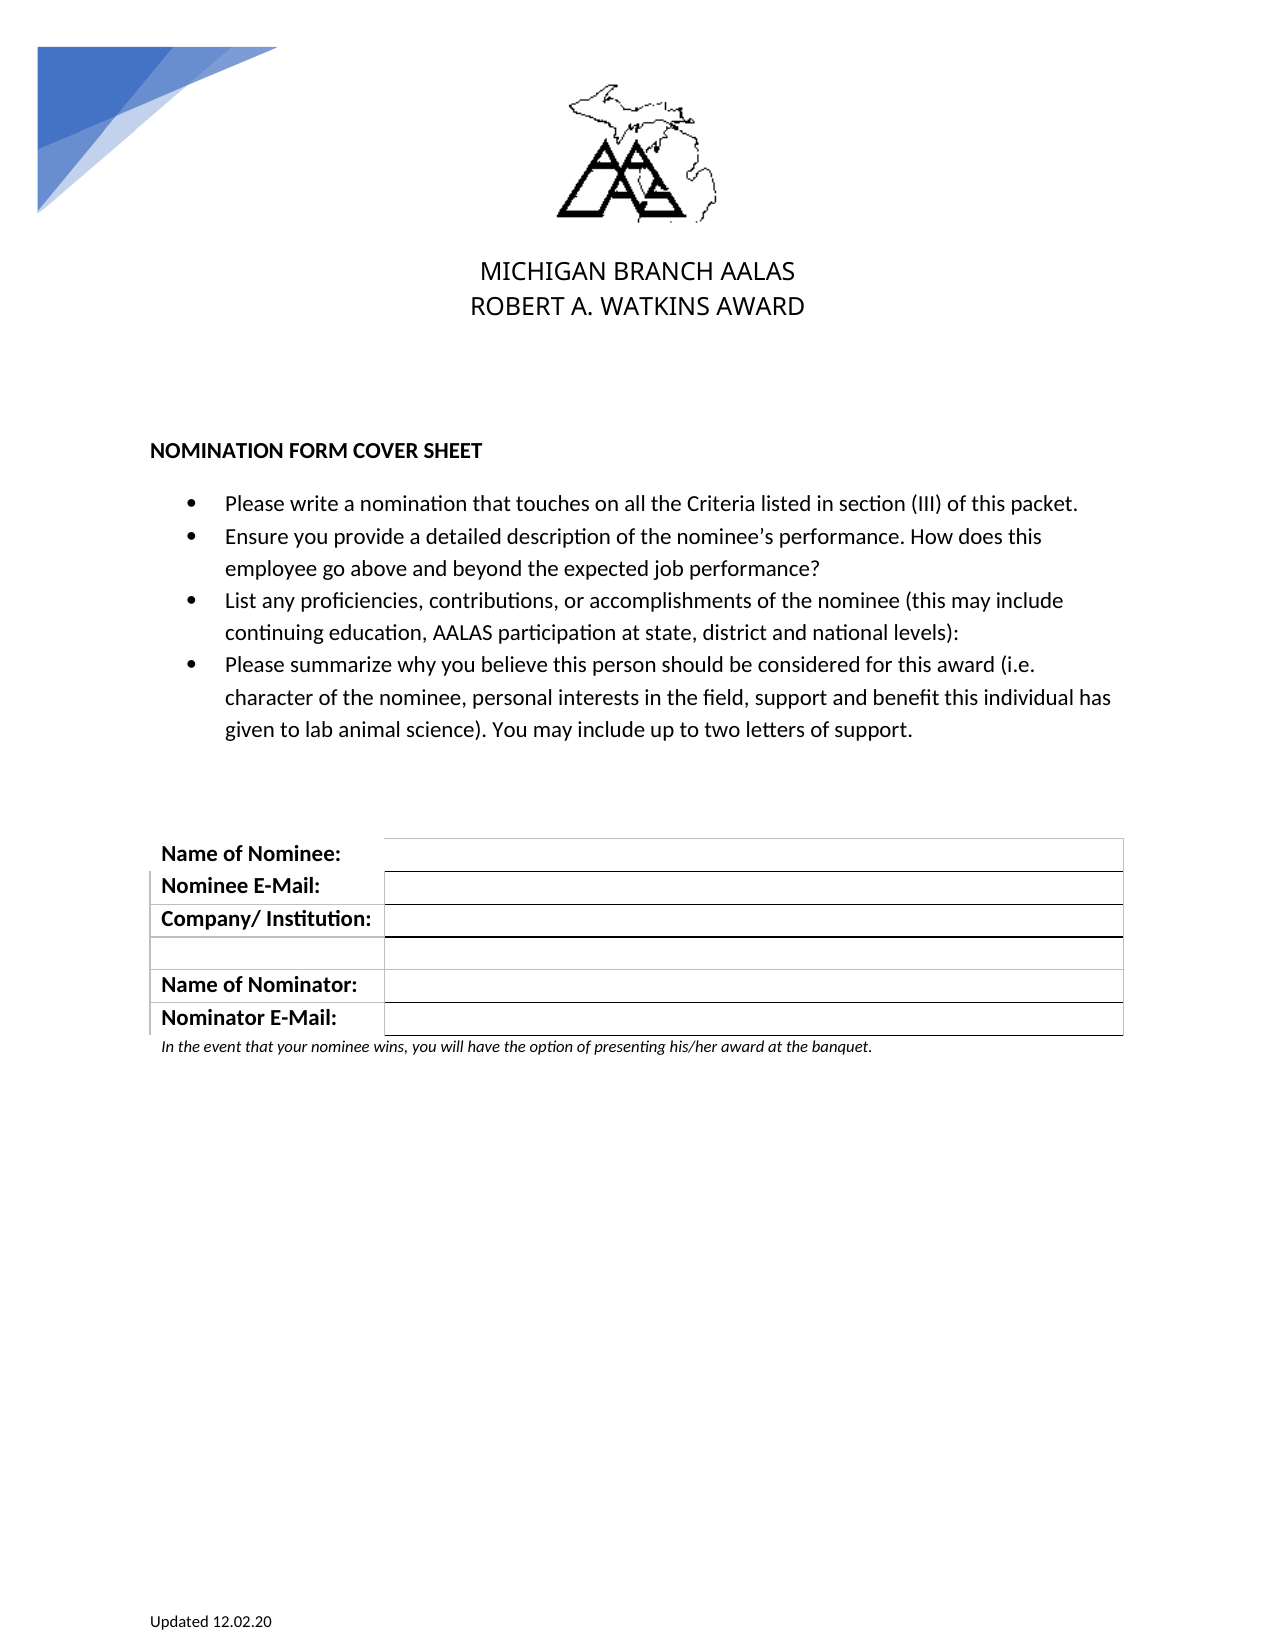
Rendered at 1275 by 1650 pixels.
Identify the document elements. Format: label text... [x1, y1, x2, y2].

table_cell In the event that your nominee wins, you will have the option of presenting his/her award at the banquet. [150, 1035, 1124, 1060]
table_header Name of Nominee: [150, 838, 384, 871]
table_header [384, 839, 1123, 871]
table_cell Nominee E-Mail: [151, 871, 384, 903]
list Please summarize why you believe this person should be considered for this award (i.e. character of the nominee, personal interests in the field, support and benefit this individual has given to lab animal science). You may include up to two letters of support. [187, 651, 1125, 743]
table_cell [385, 872, 1123, 903]
text NOMINATION FORM COVER SHEET [150, 437, 1125, 464]
table_cell [151, 938, 384, 969]
list Please write a nomination that touches on all the Criteria listed in section (III) of this packet. [187, 489, 1125, 518]
table_cell Name of Nominator: [151, 970, 384, 1002]
table_cell [385, 938, 1123, 969]
list Ensure you provide a detailed description of the nominee’s performance. How does this employee go above and beyond the expected job performance? [187, 522, 1125, 582]
table_cell [385, 970, 1123, 1002]
table_cell Company/ Institution: [151, 905, 384, 936]
table_cell Nominator E-Mail: [151, 1003, 384, 1035]
picture [37, 46, 279, 215]
table_cell [385, 1003, 1123, 1035]
list List any proficiencies, contributions, or accomplishments of the nominee (this may include continuing education, AALAS participation at state, district and national levels): [187, 586, 1125, 646]
table_cell [385, 905, 1123, 936]
